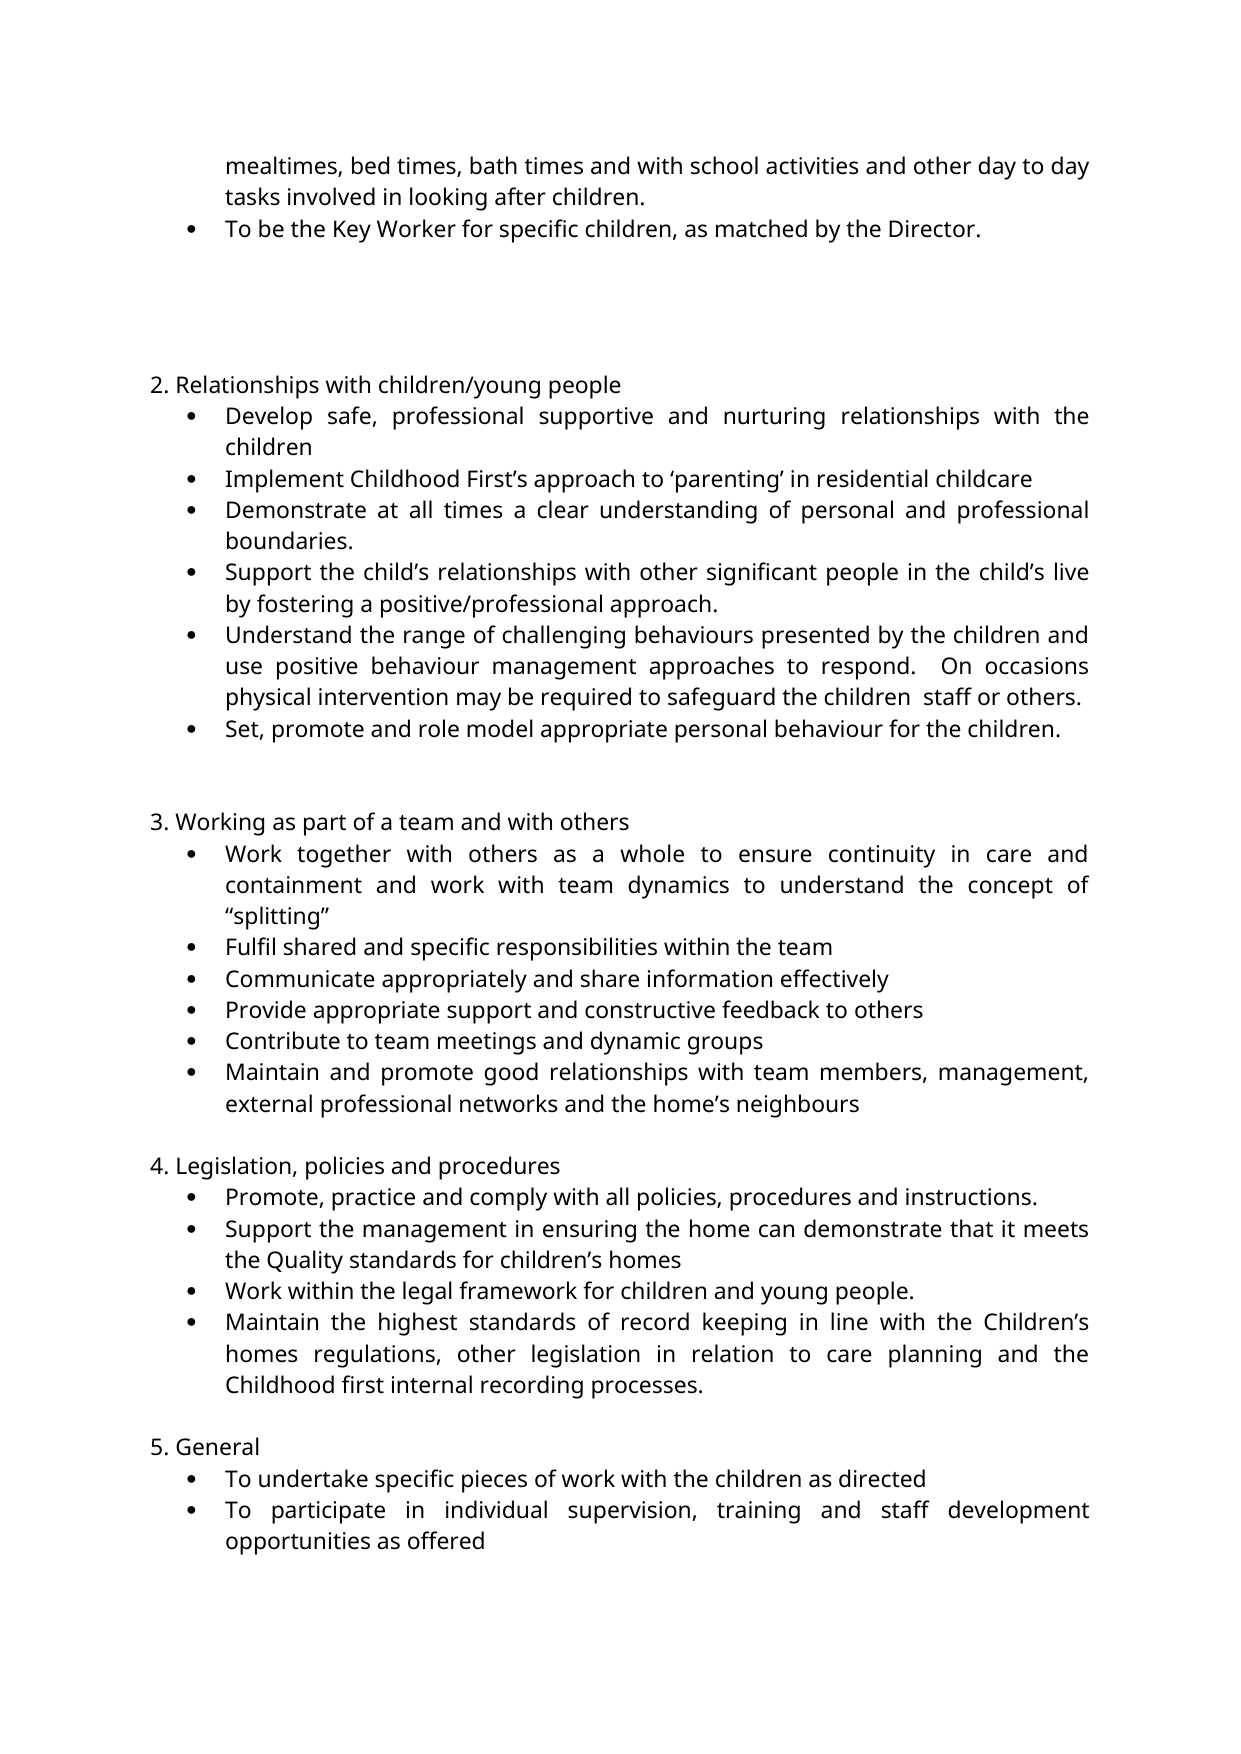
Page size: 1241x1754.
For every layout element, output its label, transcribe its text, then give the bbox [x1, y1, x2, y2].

list Work together with others as a whole to ensure continuity in care and containment and work with team dynamics to understand the concept of “splitting” [187, 837, 1090, 931]
list Provide appropriate support and constructive feedback to others [187, 994, 1090, 1025]
list To participate in individual supervision, training and staff development opportunities as offered [187, 1494, 1090, 1556]
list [187, 150, 1090, 212]
list Support the management in ensuring the home can demonstrate that it meets the Quality standards for children’s homes [187, 1212, 1090, 1275]
list Contribute to team meetings and dynamic groups [187, 1025, 1090, 1056]
text 2. Relationships with children/young people [150, 369, 1090, 400]
list Communicate appropriately and share information effectively [187, 962, 1090, 994]
list To undertake specific pieces of work with the children as directed [187, 1462, 1090, 1494]
list Fulfil shared and specific responsibilities within the team [187, 931, 1090, 962]
text 5. General [150, 1431, 1090, 1462]
list Set, promote and role model appropriate personal behaviour for the children. [187, 712, 1090, 744]
list Promote, practice and comply with all policies, procedures and instructions. [187, 1181, 1090, 1212]
list Demonstrate at all times a clear understanding of personal and professional boundaries. [187, 494, 1090, 556]
list Support the child’s relationships with other significant people in the child’s live by fostering a positive/professional approach. [187, 556, 1090, 619]
list To be the Key Worker for specific children, as matched by the Director. [187, 212, 1090, 244]
list Understand the range of challenging behaviours presented by the children and use positive behaviour management approaches to respond. On occasions physical intervention may be required to safeguard the children staff or others. [187, 619, 1090, 712]
list Develop safe, professional supportive and nurturing relationships with the children [187, 400, 1090, 462]
list Implement Childhood First’s approach to ‘parenting’ in residential childcare [187, 462, 1090, 494]
list Work within the legal framework for children and young people. [187, 1275, 1090, 1306]
list Maintain and promote good relationships with team members, management, external professional networks and the home’s neighbours [187, 1056, 1090, 1119]
list Maintain the highest standards of record keeping in line with the Children’s homes regulations, other legislation in relation to care planning and the Childhood first internal recording processes. [187, 1306, 1090, 1400]
text 3. Working as part of a team and with others [150, 806, 1090, 837]
text 4. Legislation, policies and procedures [150, 1150, 1090, 1181]
